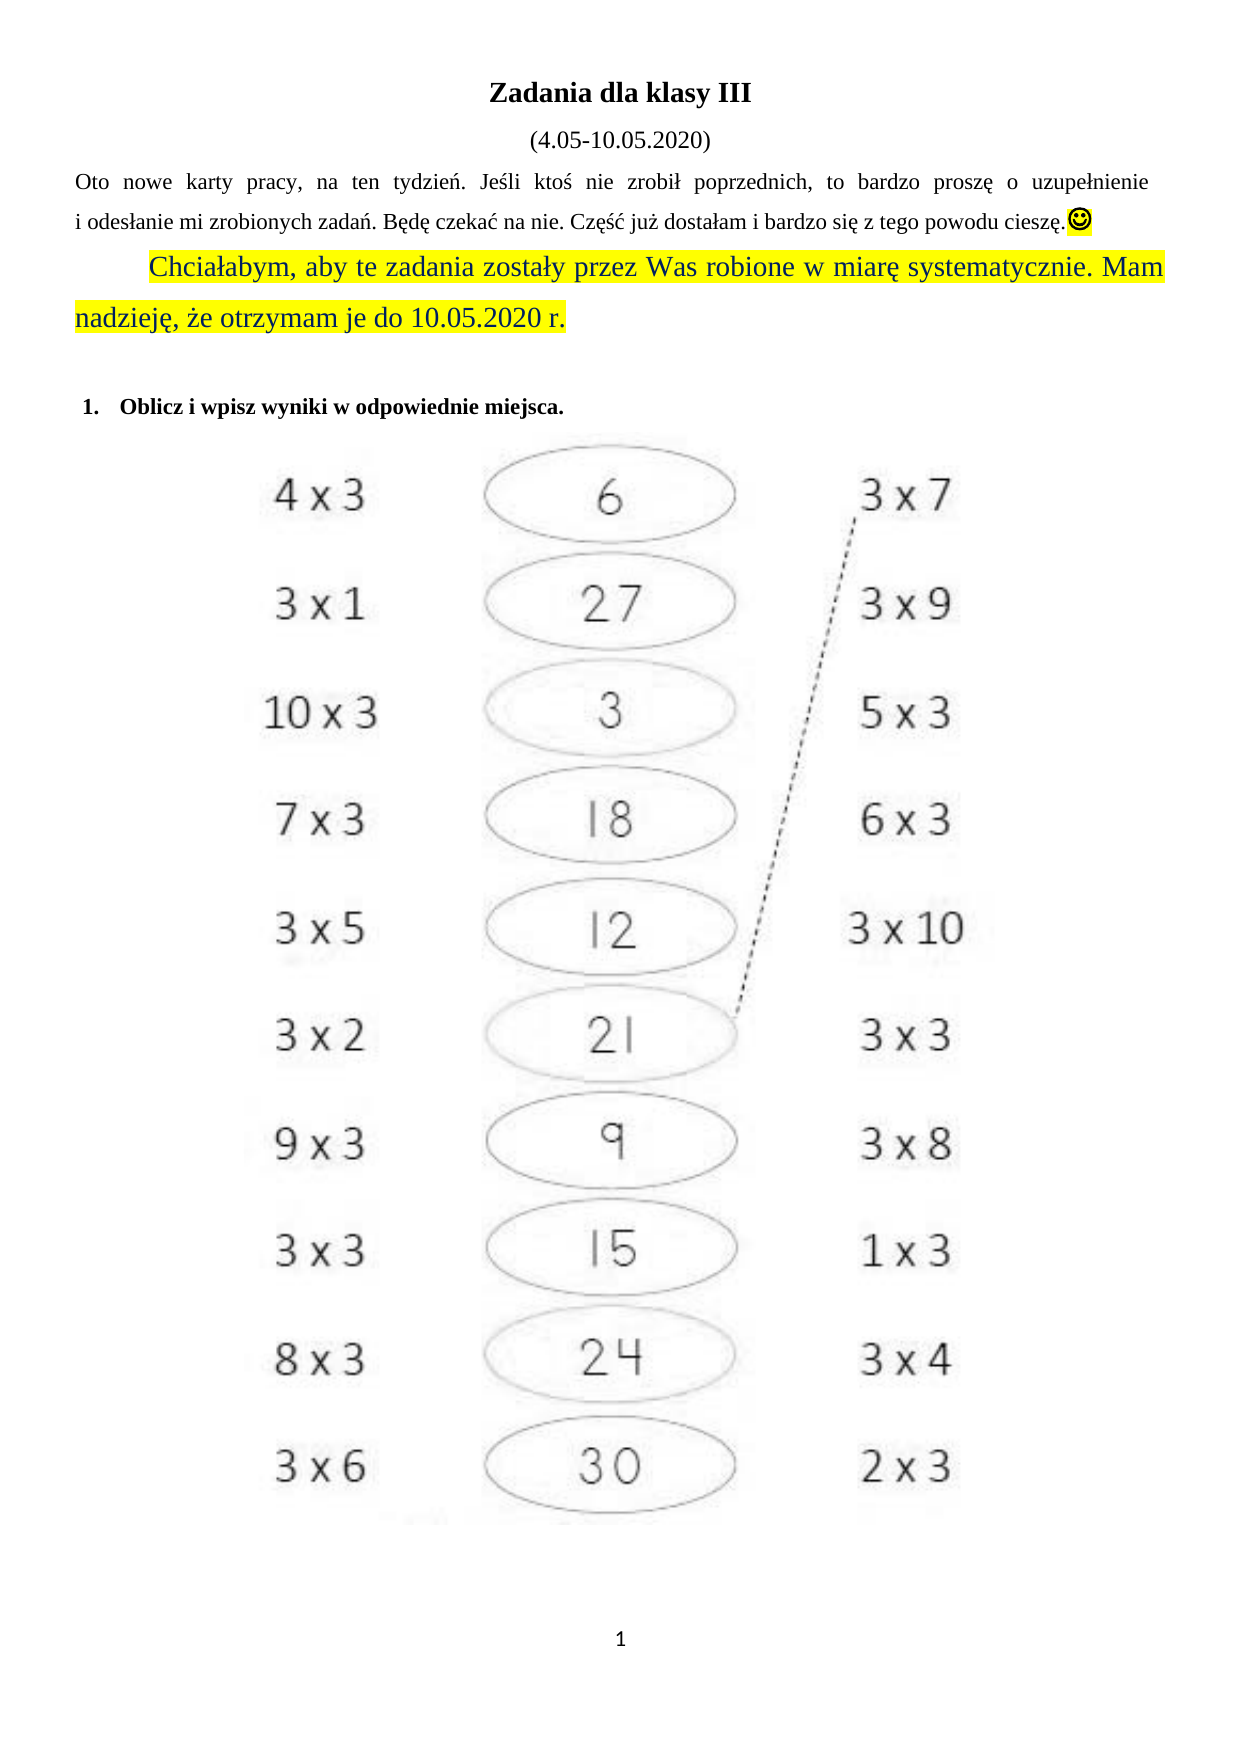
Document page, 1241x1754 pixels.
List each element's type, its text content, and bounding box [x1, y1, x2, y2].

text Zadania dla klasy III [75, 75, 1165, 108]
text Chciałabym, aby te zadania zostały przez Was robione w miarę systematycznie. Mam nadzieję, że otrzymam je do 10.05.2020 r. [75, 249, 1165, 333]
text (4.05-10.05.2020) [75, 125, 1165, 154]
list Oblicz i wpisz wyniki w odpowiednie miejsca. [82, 393, 1165, 420]
text Oto nowe karty pracy, na ten tydzień. Jeśli ktoś nie zrobił poprzednich, to bardzo proszę o uzupełnienie i odesłanie mi zrobionych zadań. Będę czekać na nie. Część już dostałam i bardzo się z tego powodu cieszę. [75, 168, 1165, 236]
picture [243, 432, 997, 1525]
